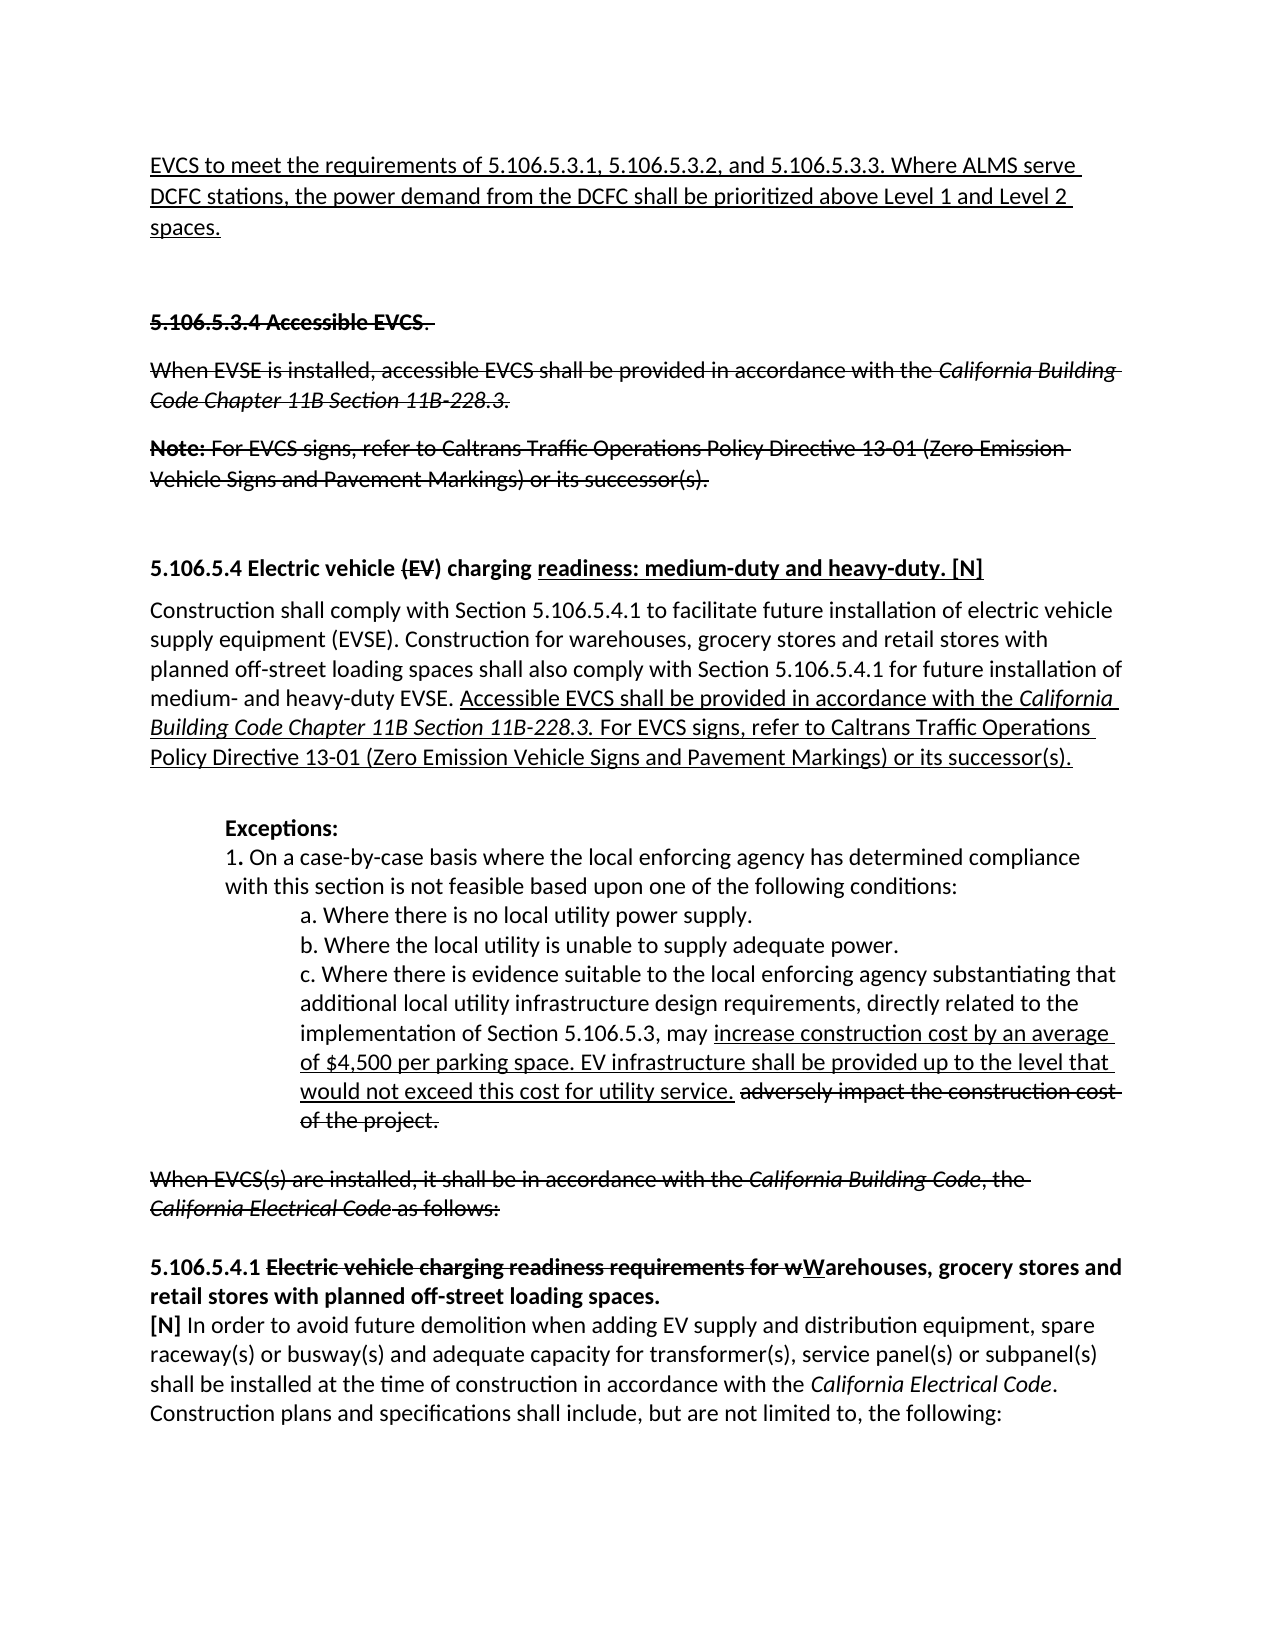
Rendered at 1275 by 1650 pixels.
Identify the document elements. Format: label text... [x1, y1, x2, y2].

text a. Where there is no local utility power supply. [300, 901, 1125, 930]
text 5.106.5.3.4 Accessible EVCS. [150, 307, 1125, 336]
text Construction shall comply with Section 5.106.5.4.1 to facilitate future installation of electric vehicle supply equipment (EVSE). Construction for warehouses, grocery stores and retail stores with planned off-street loading spaces shall also comply with Section 5.106.5.4.1 for future installation of medium- and heavy-duty EVSE. Accessible EVCS shall be provided in accordance with the California Building Code Chapter 11B Section 11B-228.3. For EVCS signs, refer to Caltrans Traffic Operations Policy Directive 13-01 (Zero Emission Vehicle Signs and Pavement Markings) or its successor(s). [150, 595, 1125, 771]
text 5.106.5.4 Electric vehicle (EV) charging readiness: medium-duty and heavy-duty. [N] [150, 553, 1125, 583]
text 5.106.5.4.1 Electric vehicle charging readiness requirements for wWarehouses, grocery stores and retail stores with planned off-street loading spaces. [150, 1252, 1125, 1310]
text b. Where the local utility is unable to supply adequate power. [300, 930, 1125, 959]
text 1. On a case-by-case basis where the local enforcing agency has determined compliance with this section is not feasible based upon one of the following conditions: [225, 842, 1125, 901]
text When EVSE is installed, accessible EVCS shall be provided in accordance with the California Building Code Chapter 11B Section 11B-228.3. [150, 355, 1125, 415]
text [150, 150, 1125, 241]
text [N] In order to avoid future demolition when adding EV supply and distribution equipment, spare raceway(s) or busway(s) and adequate capacity for transformer(s), service panel(s) or subpanel(s) shall be installed at the time of construction in accordance with the California Electrical Code. Construction plans and specifications shall include, but are not limited to, the following: [150, 1310, 1125, 1427]
text When EVCS(s) are installed, it shall be in accordance with the California Building Code, the California Electrical Code as follows: [150, 1164, 1125, 1222]
text Note: For EVCS signs, refer to Caltrans Traffic Operations Policy Directive 13-01 (Zero Emission Vehicle Signs and Pavement Markings) or its successor(s). [150, 433, 1125, 493]
text Exceptions: [225, 813, 1125, 842]
text c. Where there is evidence suitable to the local enforcing agency substantiating that additional local utility infrastructure design requirements, directly related to the implementation of Section 5.106.5.3, may increase construction cost by an average of $4,500 per parking space. EV infrastructure shall be provided up to the level that would not exceed this cost for utility service. adversely impact the construction cost of the project. [300, 959, 1125, 1135]
